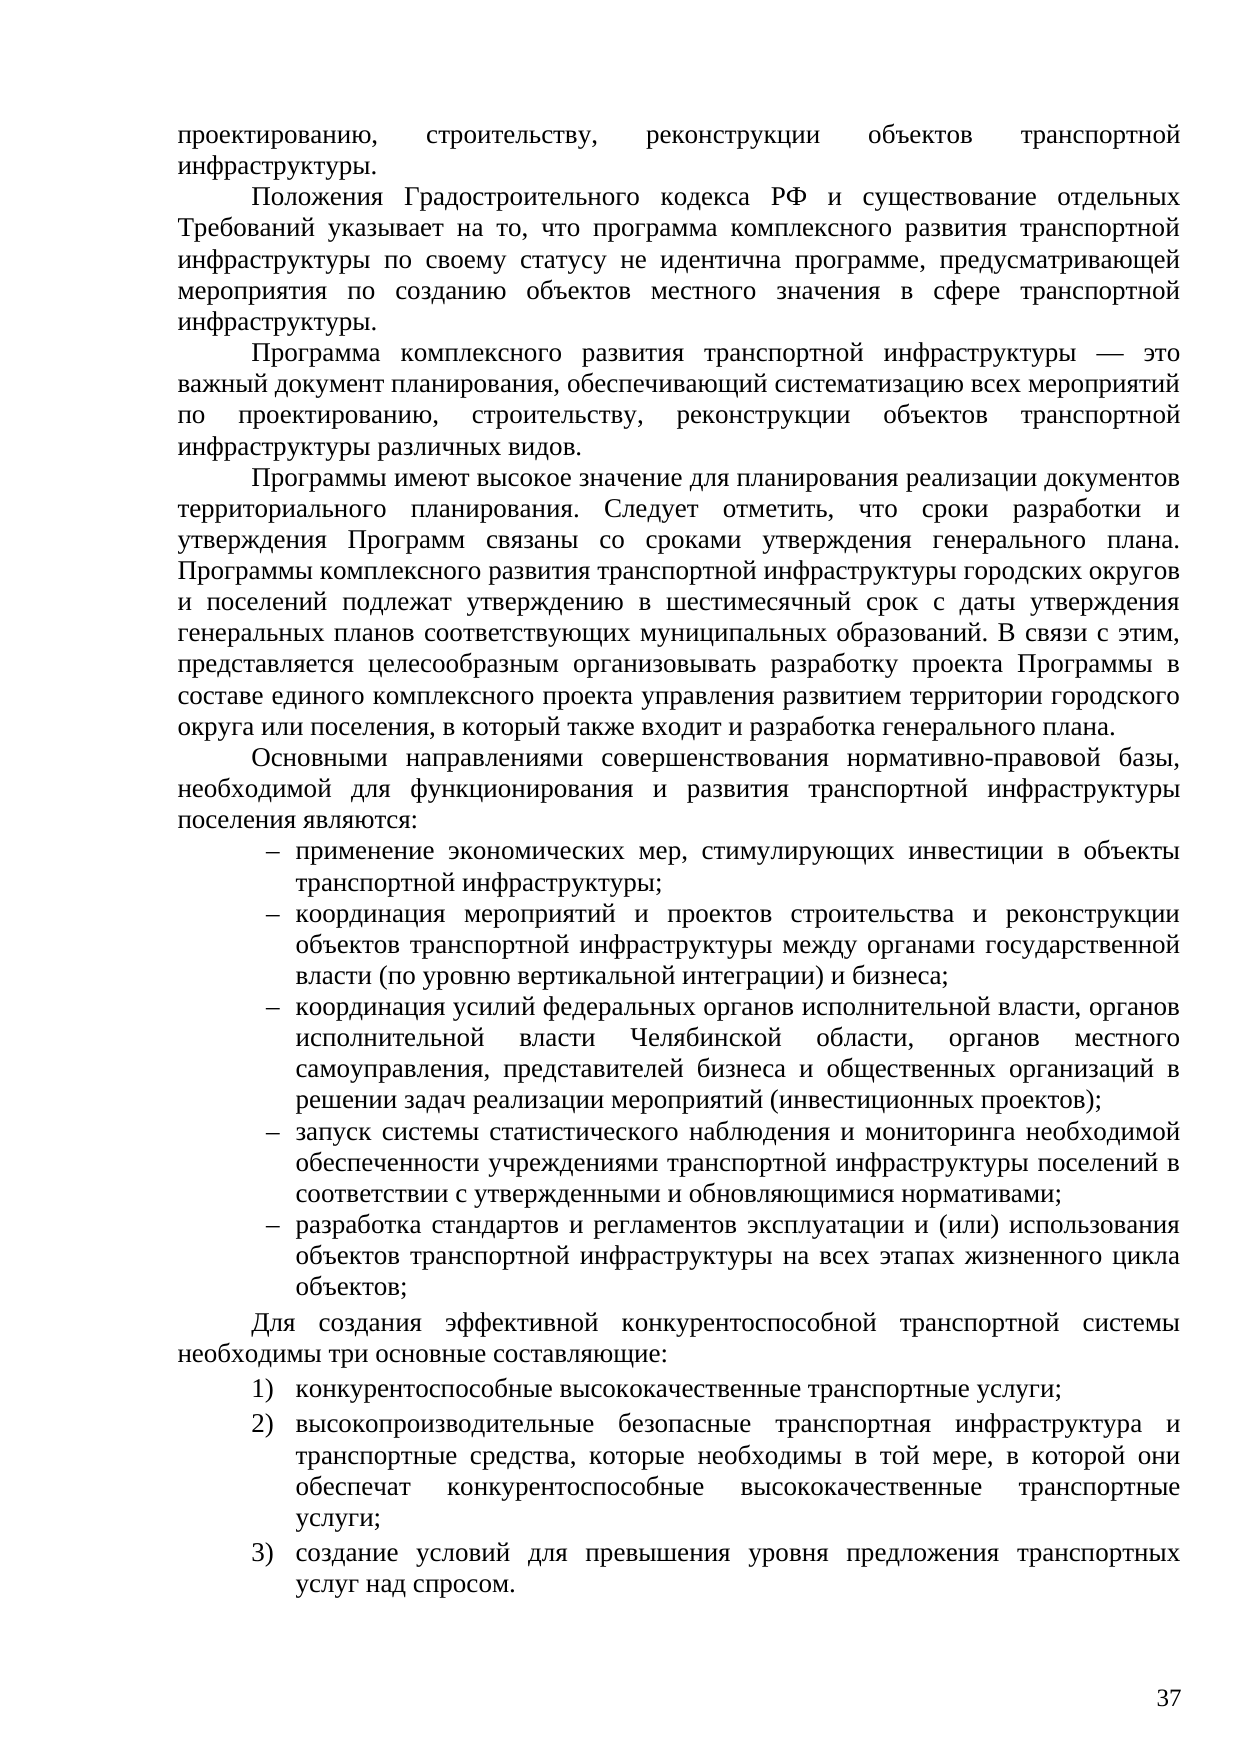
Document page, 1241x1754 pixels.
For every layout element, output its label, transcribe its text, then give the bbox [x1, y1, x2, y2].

text Основными направлениями совершенствования нормативно-правовой базы, необходимой для функционирования и развития транспортной инфраструктуры поселения являются: [177, 741, 1181, 834]
text разработка стандартов и регламентов эксплуатации и (или) использования объектов транспортной инфраструктуры на всех этапах жизненного цикла объектов; [266, 1208, 1181, 1302]
text координация мероприятий и проектов строительства и реконструкции объектов транспортной инфраструктуры между органами государственной власти (по уровню вертикальной интеграции) и бизнеса; [266, 897, 1181, 990]
text создание условий для превышения уровня предложения транспортных услуг над спросом. [251, 1536, 1181, 1599]
text Программа комплексного развития транспортной инфраструктуры — это важный документ планирования, обеспечивающий систематизацию всех мероприятий по проектированию, строительству, реконструкции объектов транспортной инфраструктуры различных видов. [177, 336, 1181, 461]
text координация усилий федеральных органов исполнительной власти, органов исполнительной власти Челябинской области, органов местного самоуправления, представителей бизнеса и общественных организаций в решении задач реализации мероприятий (инвестиционных проектов); [266, 990, 1181, 1115]
text Для создания эффективной конкурентоспособной транспортной системы необходимы три основные составляющие: [177, 1306, 1181, 1368]
text запуск системы статистического наблюдения и мониторинга необходимой обеспеченности учреждениями транспортной инфраструктуры поселений в соответствии с утвержденными и обновляющимися нормативами; [266, 1115, 1181, 1208]
text Положения Градостроительного кодекса РФ и существование отдельных Требований указывает на то, что программа комплексного развития транспортной инфраструктуры по своему статусу не идентична программе, предусматривающей мероприятия по созданию объектов местного значения в сфере транспортной инфраструктуры. [177, 180, 1181, 336]
text Программы имеют высокое значение для планирования реализации документов территориального планирования. Следует отметить, что сроки разработки и утверждения Программ связаны со сроками утверждения генерального плана. Программы комплексного развития транспортной инфраструктуры городских округов и поселений подлежат утверждению в шестимесячный срок с даты утверждения генеральных планов соответствующих муниципальных образований. В связи с этим, представляется целесообразным организовывать разработку проекта Программы в составе единого комплексного проекта управления развитием территории городского округа или поселения, в который также входит и разработка генерального плана. [177, 461, 1181, 741]
list конкурентоспособные высококачественные транспортные услуги; [251, 1372, 1181, 1403]
text применение экономических мер, стимулирующих инвестиции в объекты транспортной инфраструктуры; [266, 834, 1181, 897]
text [177, 118, 1181, 180]
text высокопроизводительные безопасные транспортная инфраструктура и транспортные средства, которые необходимы в той мере, в которой они обеспечат конкурентоспособные высококачественные транспортные услуги; [251, 1408, 1181, 1532]
